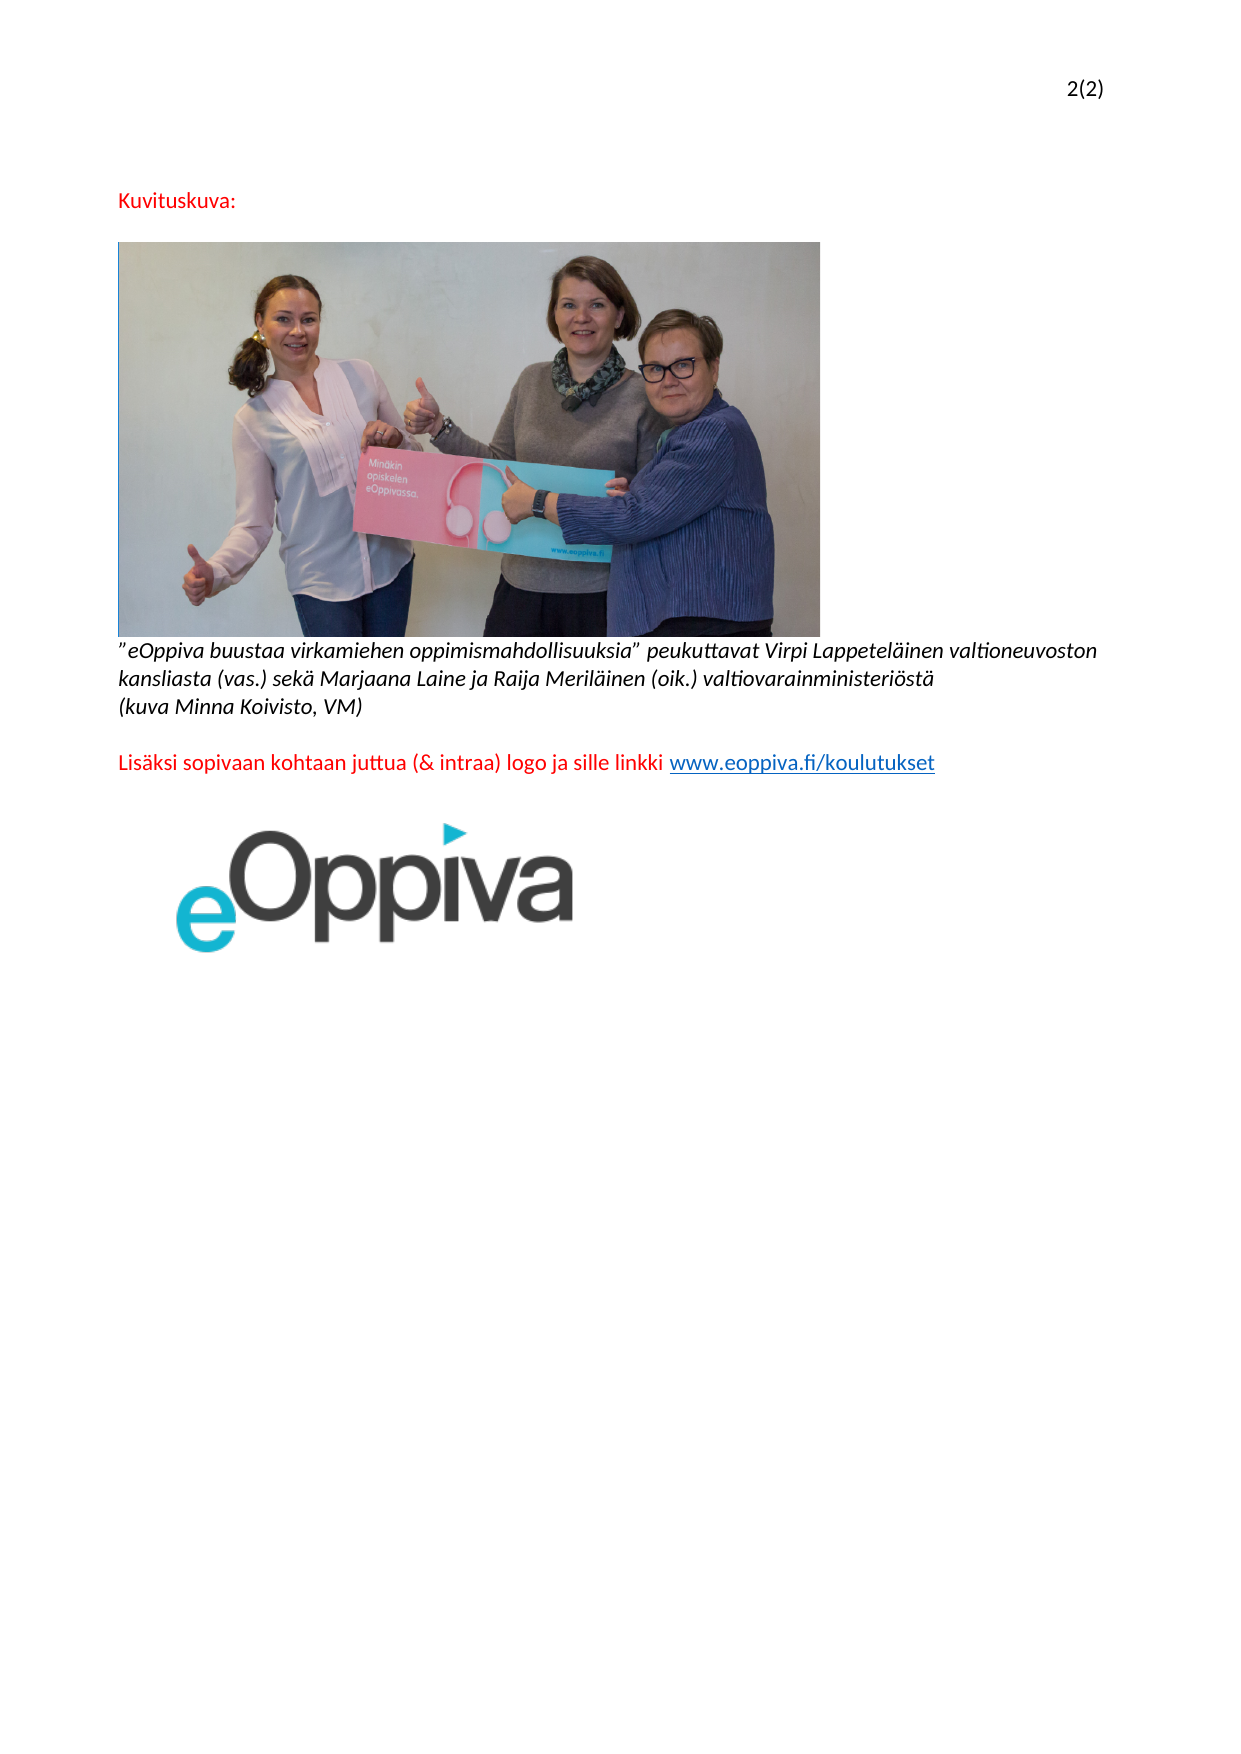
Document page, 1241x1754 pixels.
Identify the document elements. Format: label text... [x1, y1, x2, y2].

text Kuvituskuva: [118, 186, 1122, 214]
text Lisäksi sopivaan kohtaan juttua (& intraa) logo ja sille linkki www.eoppiva.fi/koulutukset [118, 748, 1122, 777]
text ”eOppiva buustaa virkamiehen oppimismahdollisuuksia” peukuttavat Virpi Lappeteläinen valtioneuvoston kansliasta (vas.) sekä Marjaana Laine ja Raija Meriläinen (oik.) valtiovarainministeriöstä (kuva Minna Koivisto, VM) [118, 636, 1122, 721]
picture [118, 804, 630, 969]
picture [118, 242, 820, 637]
